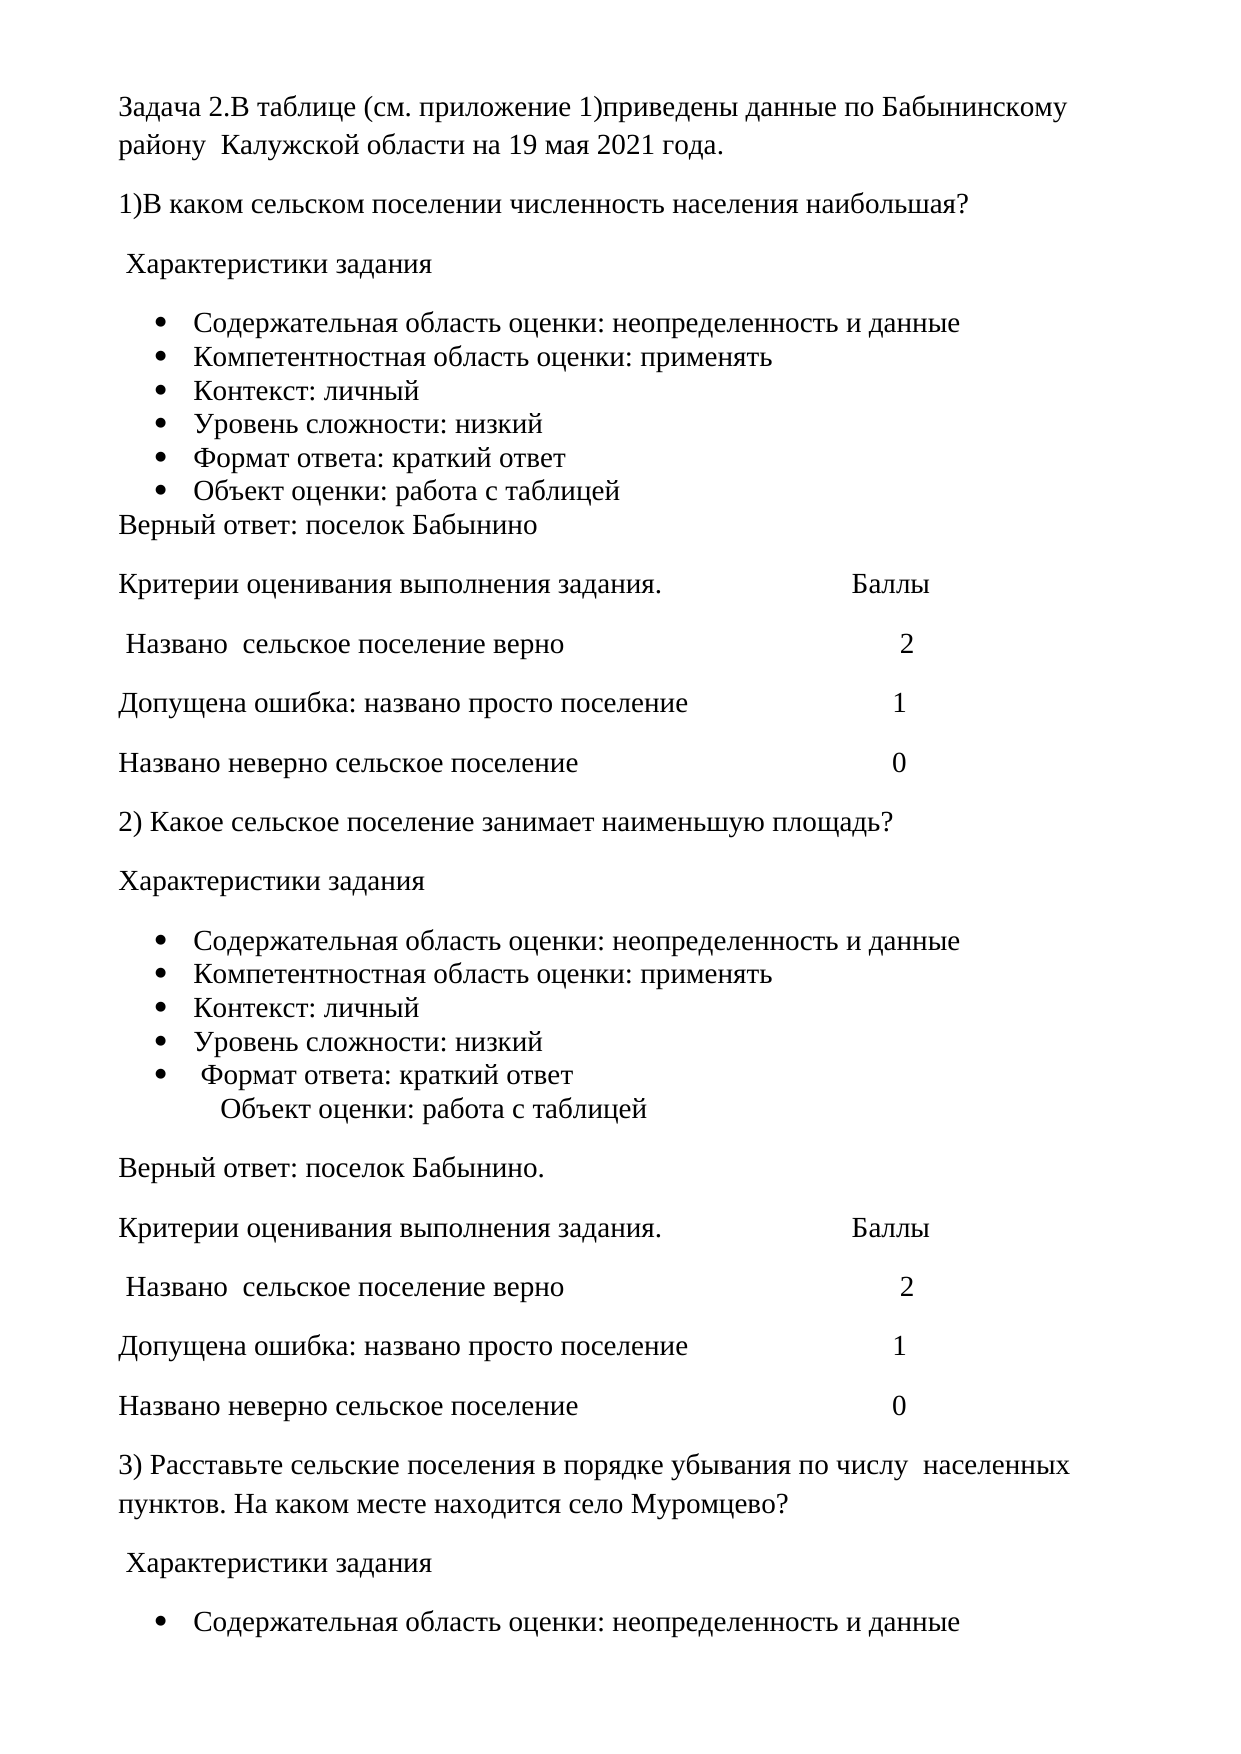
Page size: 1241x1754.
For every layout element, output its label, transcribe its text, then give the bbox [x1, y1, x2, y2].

list Объект оценки: работа с таблицей [156, 473, 1152, 507]
list Содержательная область оценки: неопределенность и данные [156, 1604, 1152, 1638]
text Характеристики задания [118, 246, 1152, 279]
text Названо сельское поселение верно 2 [118, 626, 1152, 659]
text Характеристики задания [118, 863, 1152, 897]
list Формат ответа: краткий ответ [156, 1057, 1152, 1091]
list Формат ответа: краткий ответ [156, 440, 1152, 473]
text 1)В каком сельском поселении численность населения наибольшая? [118, 187, 1152, 220]
list Компетентностная область оценки: применять [156, 956, 1152, 990]
text Названо неверно сельское поселение 0 [118, 1388, 1152, 1421]
text Верный ответ: поселок Бабынино [118, 507, 1152, 541]
text Объект оценки: работа с таблицей [118, 1091, 1152, 1124]
list Контекст: личный [156, 373, 1152, 406]
text 3) Расставьте сельские поселения в порядке убывания по числу населенных пунктов. На каком месте находится село Муромцево? [118, 1447, 1152, 1519]
list Содержательная область оценки: неопределенность и данные [156, 305, 1152, 339]
list Уровень сложности: низкий [156, 406, 1152, 440]
text Критерии оценивания выполнения задания. Баллы [118, 567, 1152, 600]
text 2) Какое сельское поселение занимает наименьшую площадь? [118, 804, 1152, 838]
list Компетентностная область оценки: применять [156, 339, 1152, 373]
text Характеристики задания [118, 1545, 1152, 1579]
list Уровень сложности: низкий [156, 1024, 1152, 1057]
text Верный ответ: поселок Бабынино. [118, 1150, 1152, 1184]
text Допущена ошибка: названо просто поселение 1 [118, 685, 1152, 719]
list Контекст: личный [156, 990, 1152, 1024]
list Содержательная область оценки: неопределенность и данные [156, 923, 1152, 956]
text Названо неверно сельское поселение 0 [118, 745, 1152, 778]
text Задача 2.В таблице (см. приложение 1)приведены данные по Бабынинскому району Калужской области на 19 мая 2021 года. [118, 89, 1152, 161]
text Названо сельское поселение верно 2 [118, 1269, 1152, 1303]
text Допущена ошибка: названо просто поселение 1 [118, 1328, 1152, 1362]
text Критерии оценивания выполнения задания. Баллы [118, 1210, 1152, 1243]
